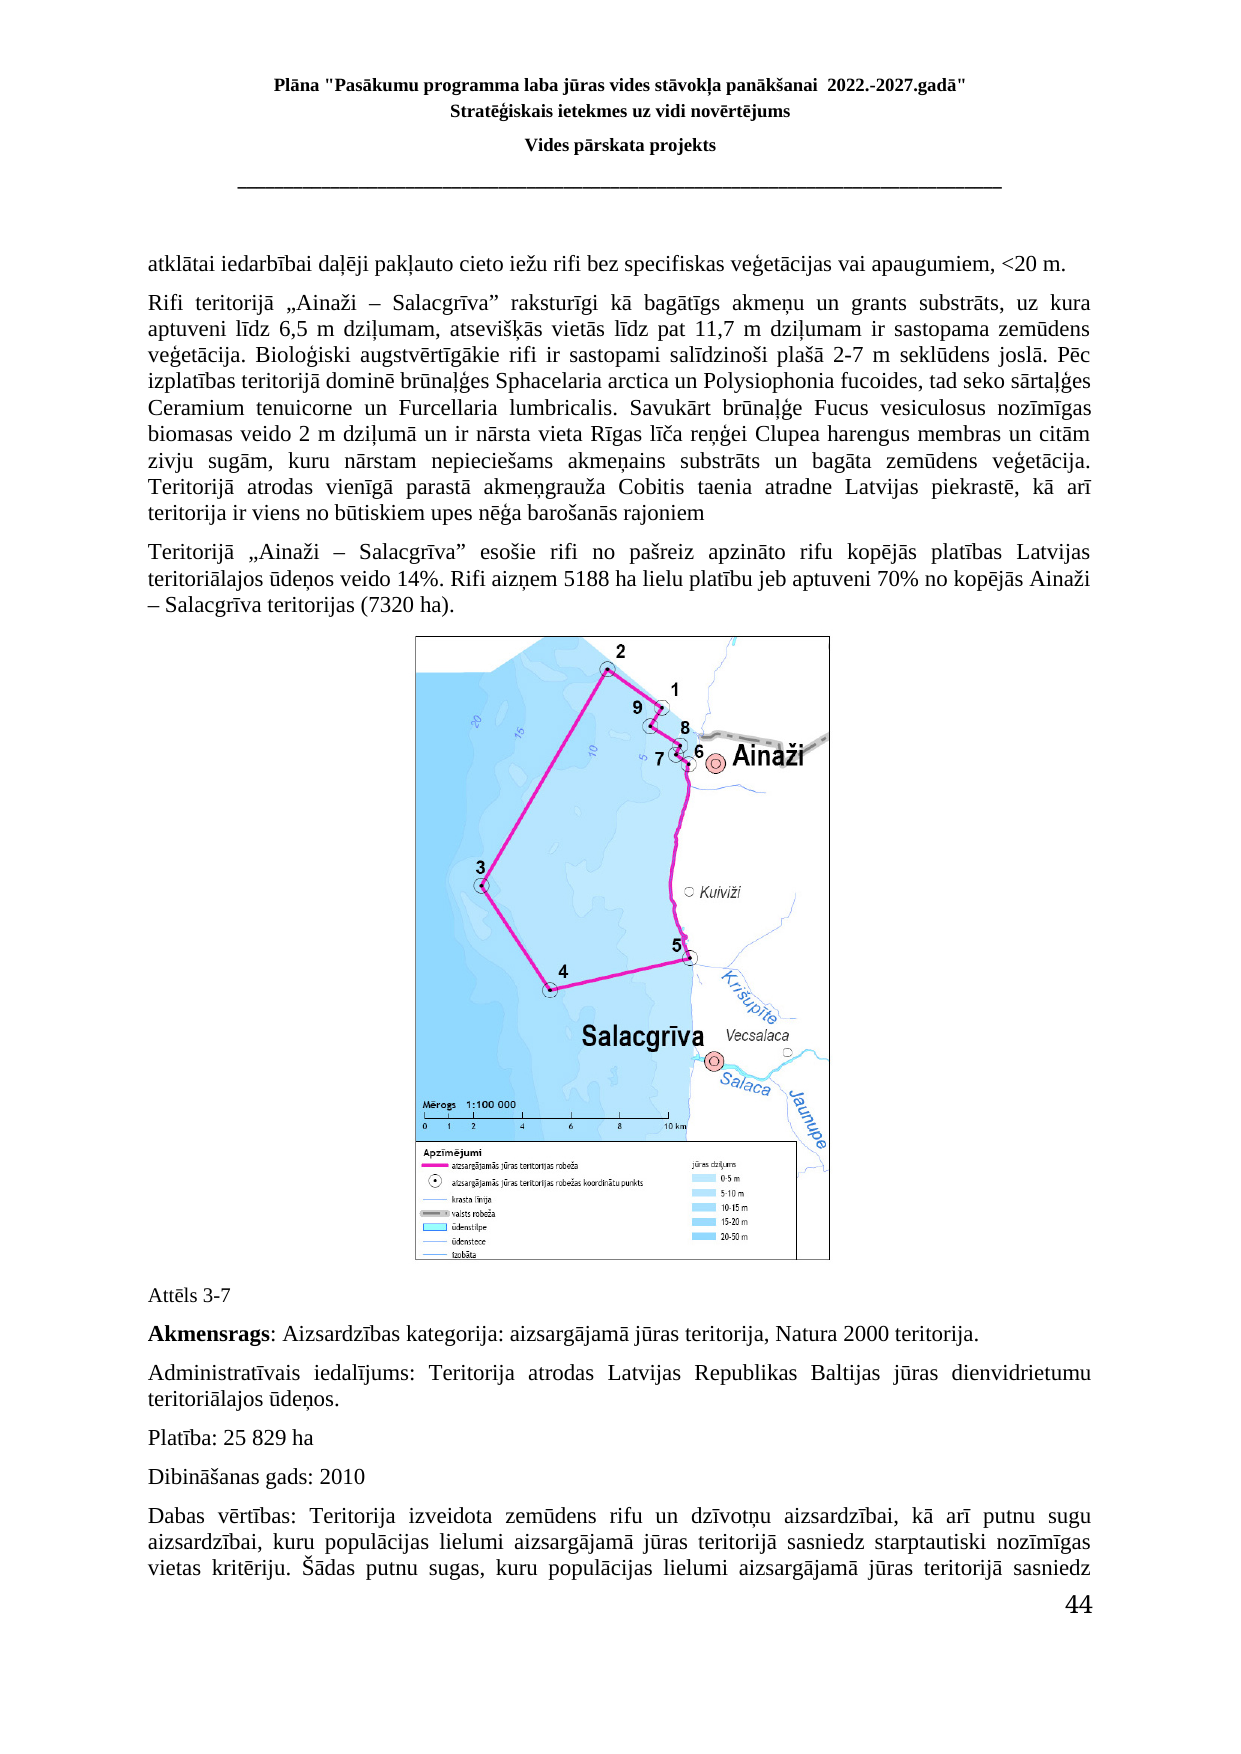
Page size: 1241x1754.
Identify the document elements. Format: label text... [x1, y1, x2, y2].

text Teritorijā „Ainaži – Salacgrīva” esošie rifi no pašreiz apzināto rifu kopējās platības Latvijas teritoriālajos ūdeņos veido 14%. Rifi aizņem 5188 ha lielu platību jeb aptuveni 70% no kopējās Ainaži – Salacgrīva teritorijas (7320 ha). [148, 538, 1093, 617]
picture [401, 629, 839, 1271]
text Attēls 3-7 [148, 1283, 1093, 1307]
text Dibināšanas gads: 2010 [148, 1463, 1093, 1489]
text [148, 1502, 1093, 1581]
text Akmensrags: Aizsardzības kategorija: aizsargājamā jūras teritorija, Natura 2000 teritorija. [148, 1320, 1093, 1346]
text Rifi teritorijā „Ainaži – Salacgrīva” raksturīgi kā bagātīgs akmeņu un grants substrāts, uz kura aptuveni līdz 6,5 m dziļumam, atsevišķās vietās līdz pat 11,7 m dziļumam ir sastopama zemūdens veģetācija. Bioloģiski augstvērtīgākie rifi ir sastopami salīdzinoši plašā 2-7 m seklūdens joslā. Pēc izplatības teritorijā dominē brūnaļģes Sphacelaria arctica un Polysiophonia fucoides, tad seko sārtaļģes Ceramium tenuicorne un Furcellaria lumbricalis. Savukārt brūnaļģe Fucus vesiculosus nozīmīgas biomasas veido 2 m dziļumā un ir nārsta vieta Rīgas līča reņģei Clupea harengus membras un citām zivju sugām, kuru nārstam nepieciešams akmeņains substrāts un bagāta zemūdens veģetācija. Teritorijā atrodas vienīgā parastā akmeņgrauža Cobitis taenia atradne Latvijas piekrastē, kā arī teritorija ir viens no būtiskiem upes nēģa barošanās rajoniem [148, 288, 1093, 526]
text Platība: 25 829 ha [148, 1424, 1093, 1450]
text Administratīvais iedalījums: Teritorija atrodas Latvijas Republikas Baltijas jūras dienvidrietumu teritoriālajos ūdeņos. [148, 1359, 1093, 1412]
text atklātai iedarbībai daļēji pakļauto cieto iežu rifi bez specifiskas veģetācijas vai apaugumiem, <20 m. [148, 250, 1093, 276]
